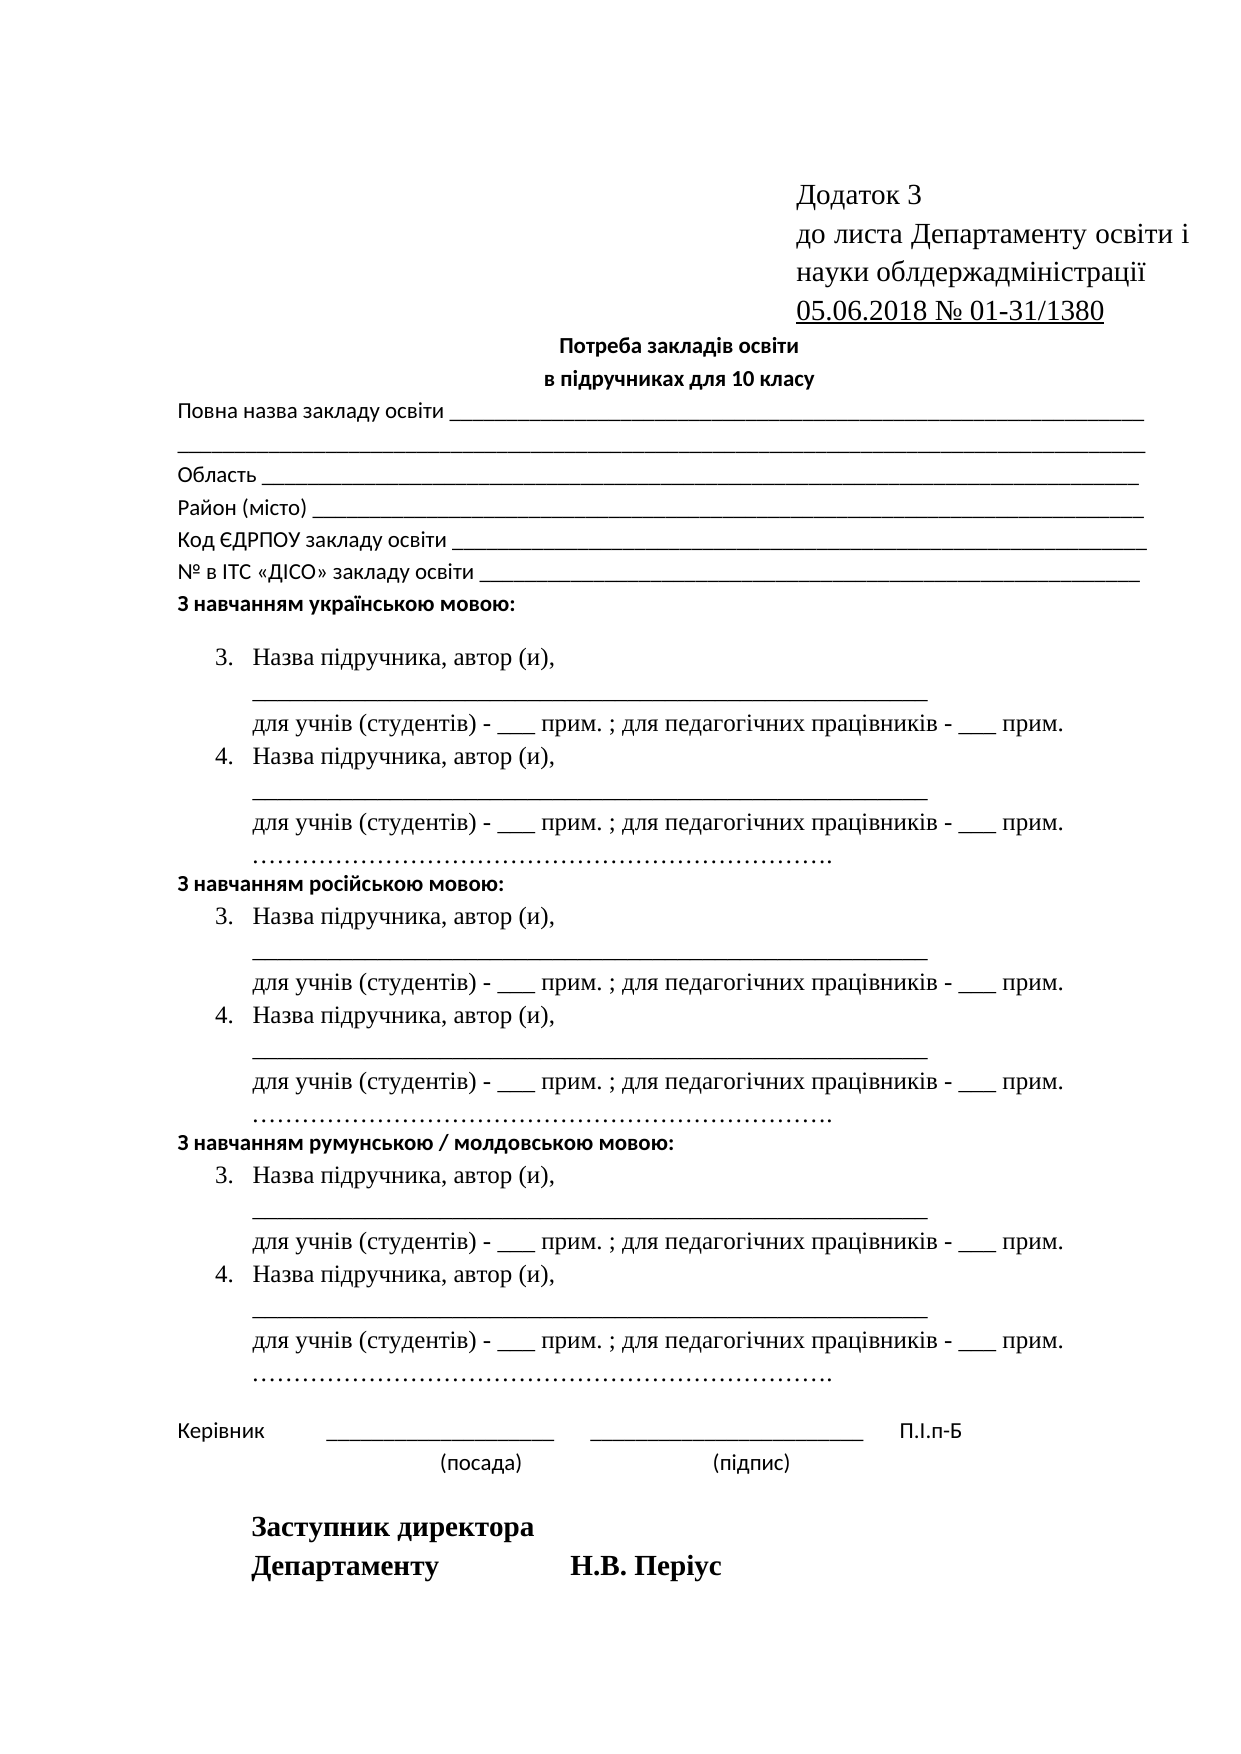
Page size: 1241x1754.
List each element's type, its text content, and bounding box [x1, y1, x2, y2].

text Повна назва закладу освіти _____________________________________________________________ _____________________________________________________________________________________ [177, 396, 1181, 456]
list Назва підручника, автор (и), ______________________________________________________ для учнів (студентів) - ___ прим. ; для педагогічних працівників - ___ прим. [215, 1259, 1181, 1354]
text № в ІТС «ДІСО» закладу освіти __________________________________________________________ [177, 557, 1181, 585]
list Назва підручника, автор (и), ______________________________________________________ для учнів (студентів) - ___ прим. ; для педагогічних працівників - ___ прим. [215, 901, 1181, 996]
text в підручниках для 10 класу [177, 364, 1181, 392]
text Заступник директора [177, 1509, 1181, 1543]
text до листа Департаменту освіти і науки облдержадміністрації [796, 216, 1190, 288]
text 05.06.2018 № 01-31/1380 [796, 293, 1190, 327]
text Район (місто) _________________________________________________________________________ [177, 493, 1181, 521]
list Назва підручника, автор (и), ______________________________________________________ для учнів (студентів) - ___ прим. ; для педагогічних працівників - ___ прим. [215, 1000, 1181, 1095]
text Додаток 3 [796, 177, 1190, 211]
text З навчанням українською мовою: [177, 589, 1181, 617]
list ……………………………………………………………. [251, 840, 1181, 869]
text Керівник ____________________ ________________________ П.І.п-Б (посада) (підпис) [177, 1416, 1181, 1476]
list Назва підручника, автор (и), ______________________________________________________ для учнів (студентів) - ___ прим. ; для педагогічних працівників - ___ прим. [215, 1160, 1181, 1255]
list Назва підручника, автор (и), ______________________________________________________ для учнів (студентів) - ___ прим. ; для педагогічних працівників - ___ прим. [215, 741, 1181, 836]
list Назва підручника, автор (и), ______________________________________________________ для учнів (студентів) - ___ прим. ; для педагогічних працівників - ___ прим. [215, 642, 1181, 737]
text Область _____________________________________________________________________________ [177, 460, 1181, 488]
text Потреба закладів освіти [177, 332, 1181, 360]
list ……………………………………………………………. [251, 1358, 1181, 1387]
text З навчанням російською мовою: [177, 869, 1181, 897]
text Код ЄДРПОУ закладу освіти _____________________________________________________________ [177, 525, 1181, 553]
text Департаменту Н.В. Періус [177, 1548, 1181, 1581]
text З навчанням румунською / молдовською мовою: [177, 1128, 1181, 1156]
list ……………………………………………………………. [251, 1099, 1181, 1128]
